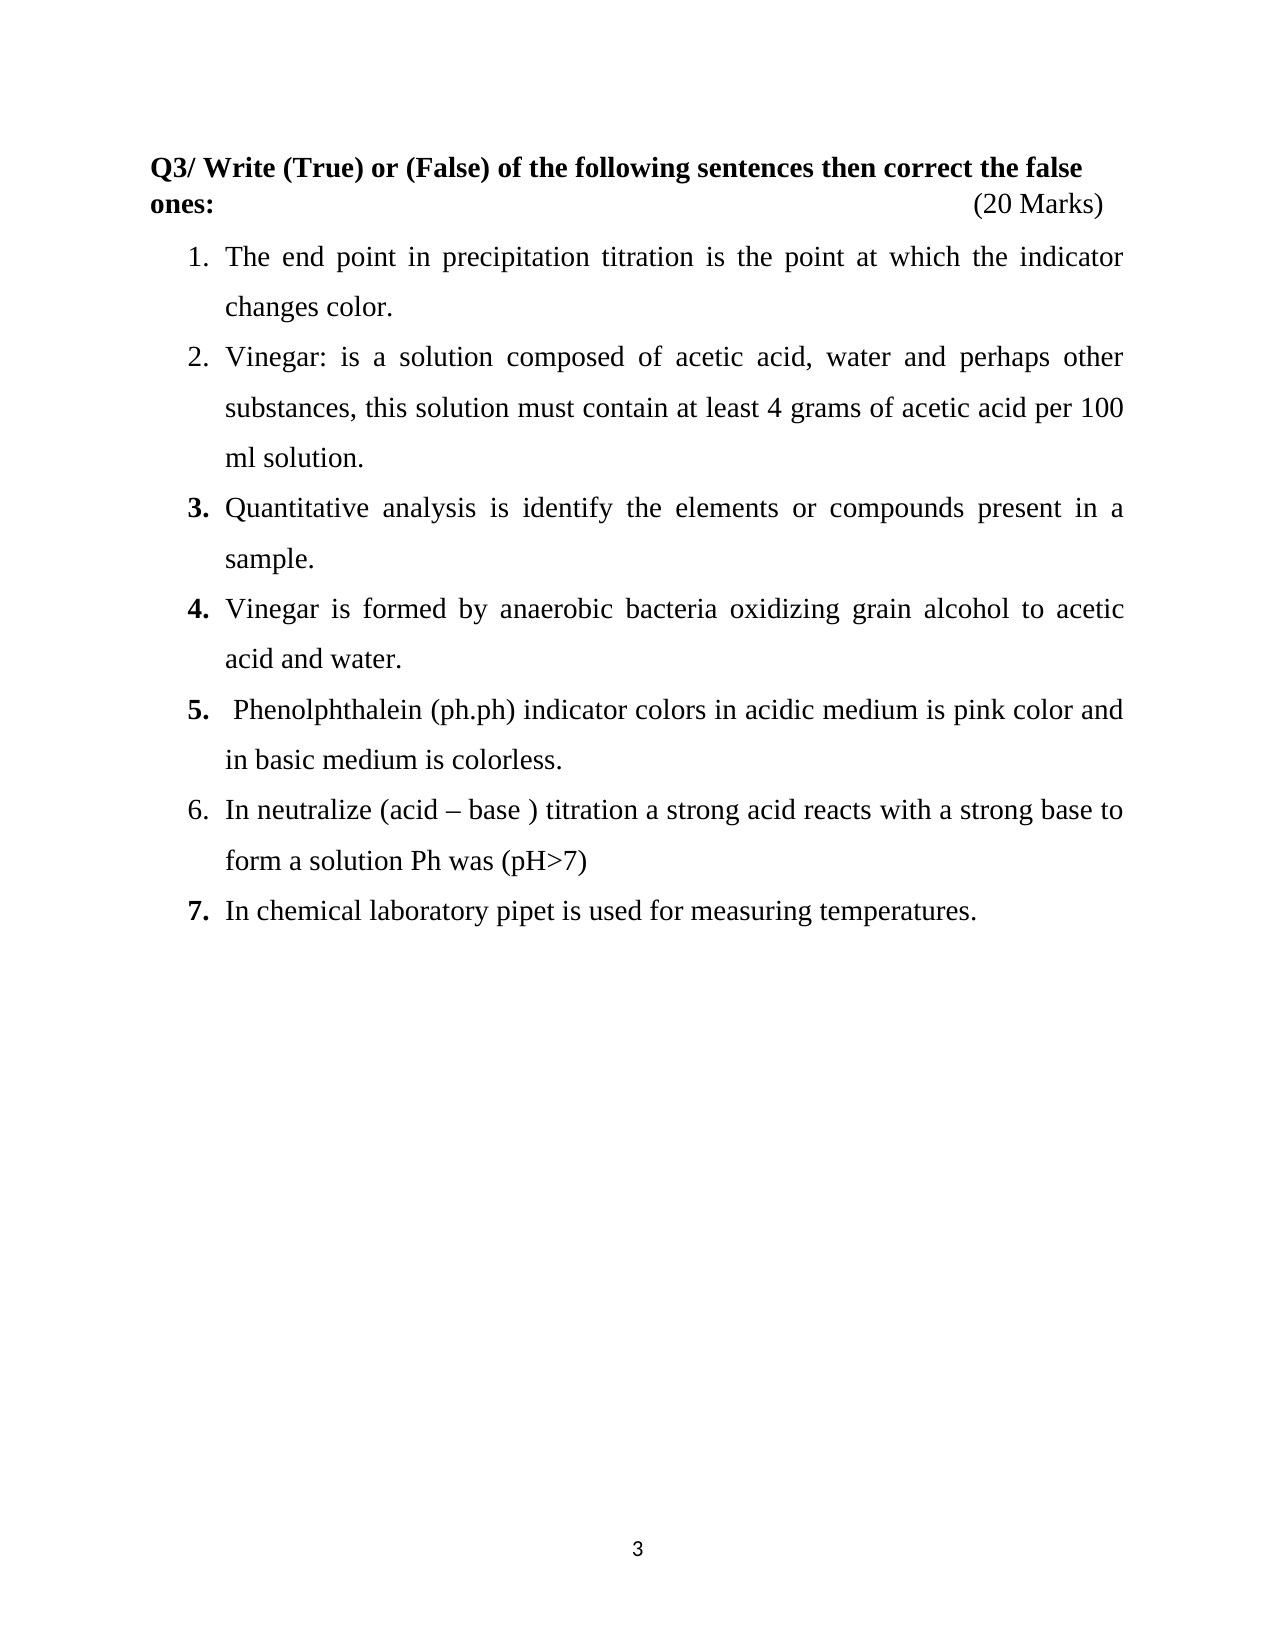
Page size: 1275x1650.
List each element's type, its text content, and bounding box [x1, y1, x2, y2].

list In chemical laboratory pipet is used for measuring temperatures. [187, 893, 1125, 927]
text Q3/ Write (True) or (False) of the following sentences then correct the false ones: (20 Marks) [150, 150, 1125, 220]
list Vinegar is formed by anaerobic bacteria oxidizing grain alcohol to acetic acid and water. [187, 591, 1125, 675]
list Vinegar: is a solution composed of acetic acid, water and perhaps other substances, this solution must contain at least 4 grams of acetic acid per 100 ml solution. [187, 339, 1125, 474]
list The end point in precipitation titration is the point at which the indicator changes color. [187, 239, 1125, 323]
list In neutralize (acid – base ) titration a strong acid reacts with a strong base to form a solution Ph was (pH>7) [187, 792, 1125, 876]
list Quantitative analysis is identify the elements or compounds present in a sample. [187, 491, 1125, 574]
list Phenolphthalein (ph.ph) indicator colors in acidic medium is pink color and in basic medium is colorless. [187, 692, 1125, 776]
